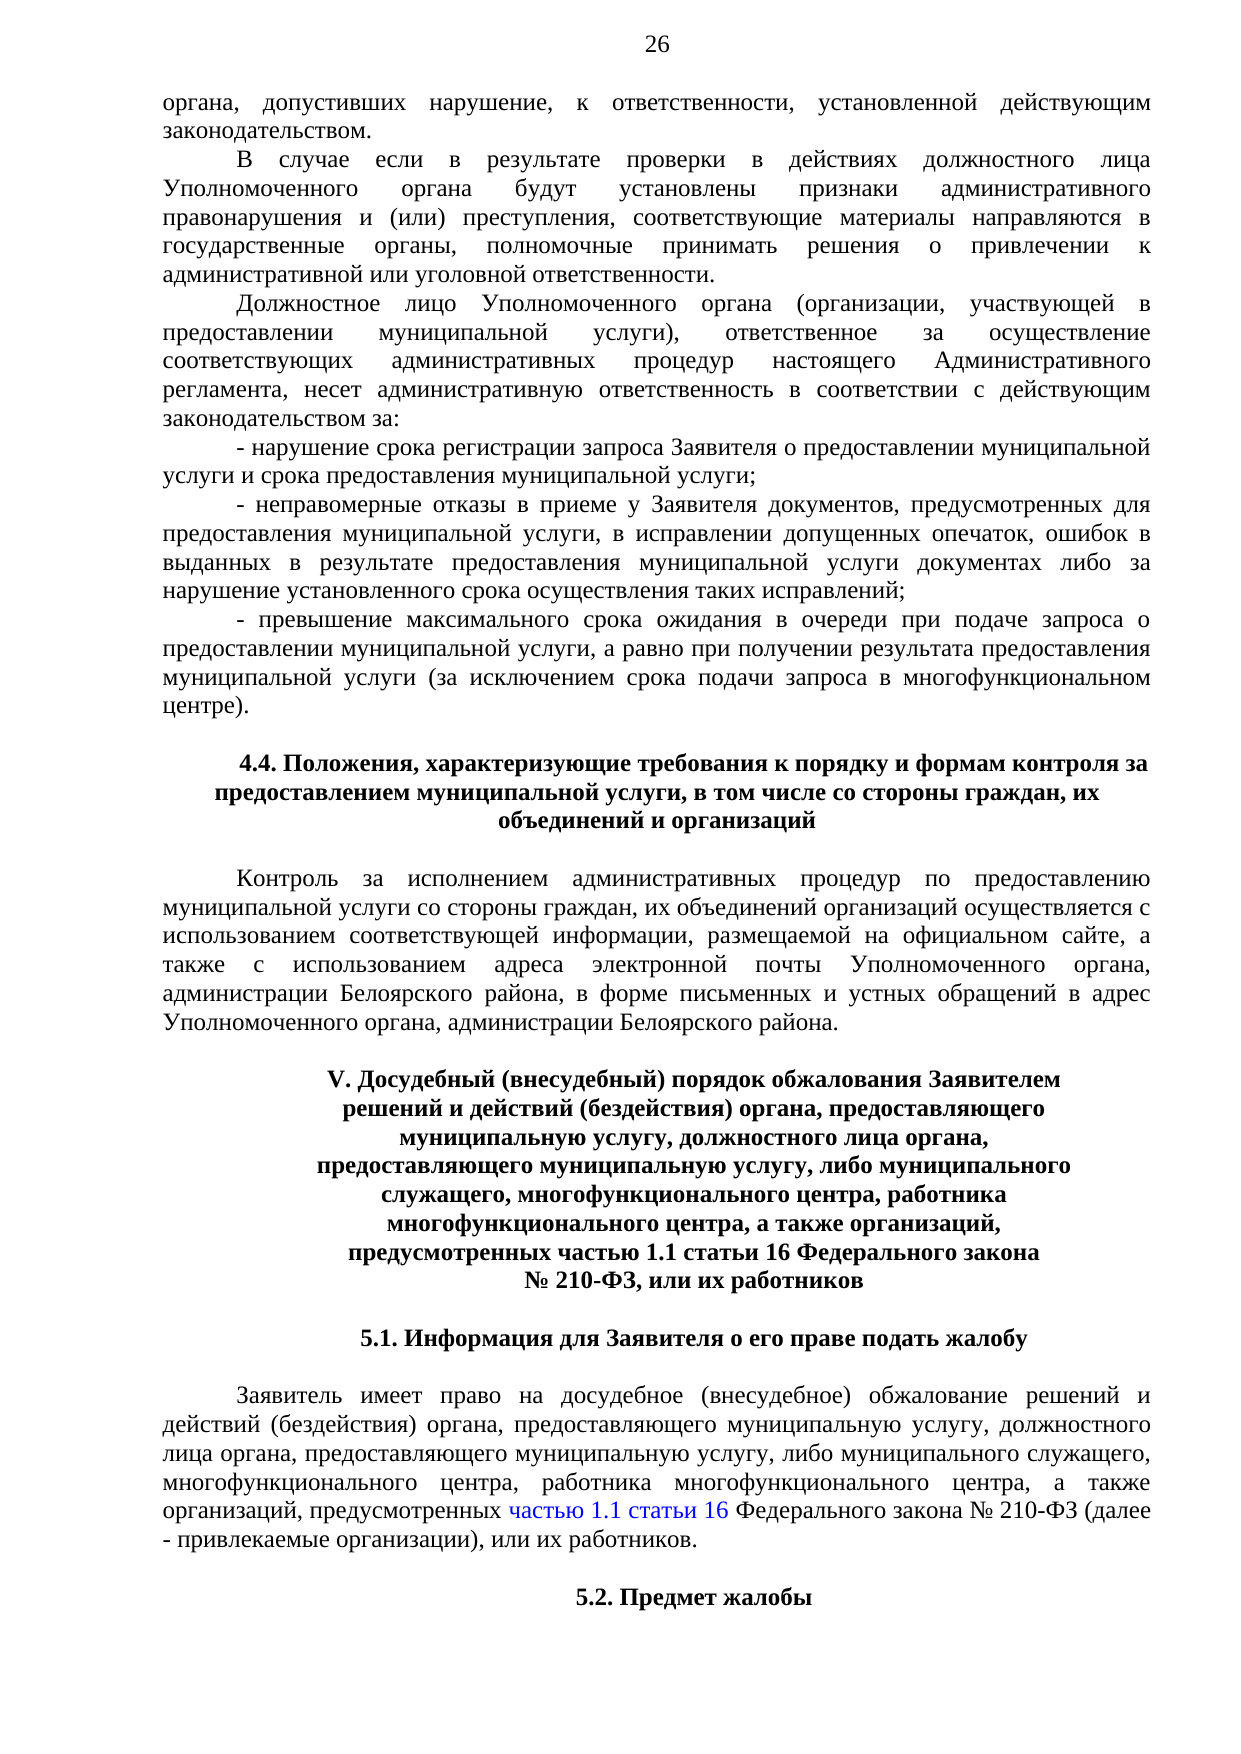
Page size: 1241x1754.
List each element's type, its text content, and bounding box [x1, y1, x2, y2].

text муниципальную услугу, должностного лица органа, [162, 1122, 1152, 1150]
text Должностное лицо Уполномоченного органа (организации, участвующей в предоставлении муниципальной услуги), ответственное за осуществление соответствующих административных процедур настоящего Административного регламента, несет административную ответственность в соответствии с действующим законодательством за: [162, 288, 1152, 432]
text - превышение максимального срока ожидания в очереди при подаче запроса о предоставлении муниципальной услуги, а равно при получении результата предоставления муниципальной услуги (за исключением срока подачи запроса в многофункциональном центре). [162, 604, 1152, 719]
text многофункционального центра, а также организаций, [162, 1208, 1152, 1237]
text 5.2. Предмет жалобы [162, 1582, 1152, 1610]
text № 210-ФЗ, или их работников [162, 1265, 1152, 1294]
text Контроль за исполнением административных процедур по предоставлению муниципальной услуги со стороны граждан, их объединений организаций осуществляется с использованием соответствующей информации, размещаемой на официальном сайте, а также с использованием адреса электронной почты Уполномоченного органа, администрации Белоярского района, в форме письменных и устных обращений в адрес Уполномоченного органа, администрации Белоярского района. [162, 863, 1152, 1035]
text В случае если в результате проверки в действиях должностного лица Уполномоченного органа будут установлены признаки административного правонарушения и (или) преступления, соответствующие материалы направляются в государственные органы, полномочные принимать решения о привлечении к административной или уголовной ответственности. [162, 144, 1152, 288]
text - нарушение срока регистрации запроса Заявителя о предоставлении муниципальной услуги и срока предоставления муниципальной услуги; [162, 432, 1152, 489]
text Заявитель имеет право на досудебное (внесудебное) обжалование решений и действий (бездействия) органа, предоставляющего муниципальную услугу, должностного лица органа, предоставляющего муниципальную услугу, либо муниципального служащего, многофункционального центра, работника многофункционального центра, а также организаций, предусмотренных частью 1.1 статьи 16 Федерального закона № 210-ФЗ (далее - привлекаемые организации), или их работников. [162, 1380, 1152, 1553]
text предоставляющего муниципальную услугу, либо муниципального [162, 1150, 1152, 1179]
text предусмотренных частью 1.1 статьи 16 Федерального закона [162, 1237, 1152, 1265]
text - неправомерные отказы в приеме у Заявителя документов, предусмотренных для предоставления муниципальной услуги, в исправлении допущенных опечаток, ошибок в выданных в результате предоставления муниципальной услуги документах либо за нарушение установленного срока осуществления таких исправлений; [162, 489, 1152, 604]
text служащего, многофункционального центра, работника [162, 1179, 1152, 1208]
text решений и действий (бездействия) органа, предоставляющего [162, 1093, 1152, 1122]
text 5.1. Информация для Заявителя о его праве подать жалобу [162, 1323, 1152, 1352]
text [162, 87, 1152, 144]
text 4.4. Положения, характеризующие требования к порядку и формам контроля за предоставлением муниципальной услуги, в том числе со стороны граждан, их объединений и организаций [162, 748, 1152, 834]
text V. Досудебный (внесудебный) порядок обжалования Заявителем [162, 1064, 1152, 1093]
